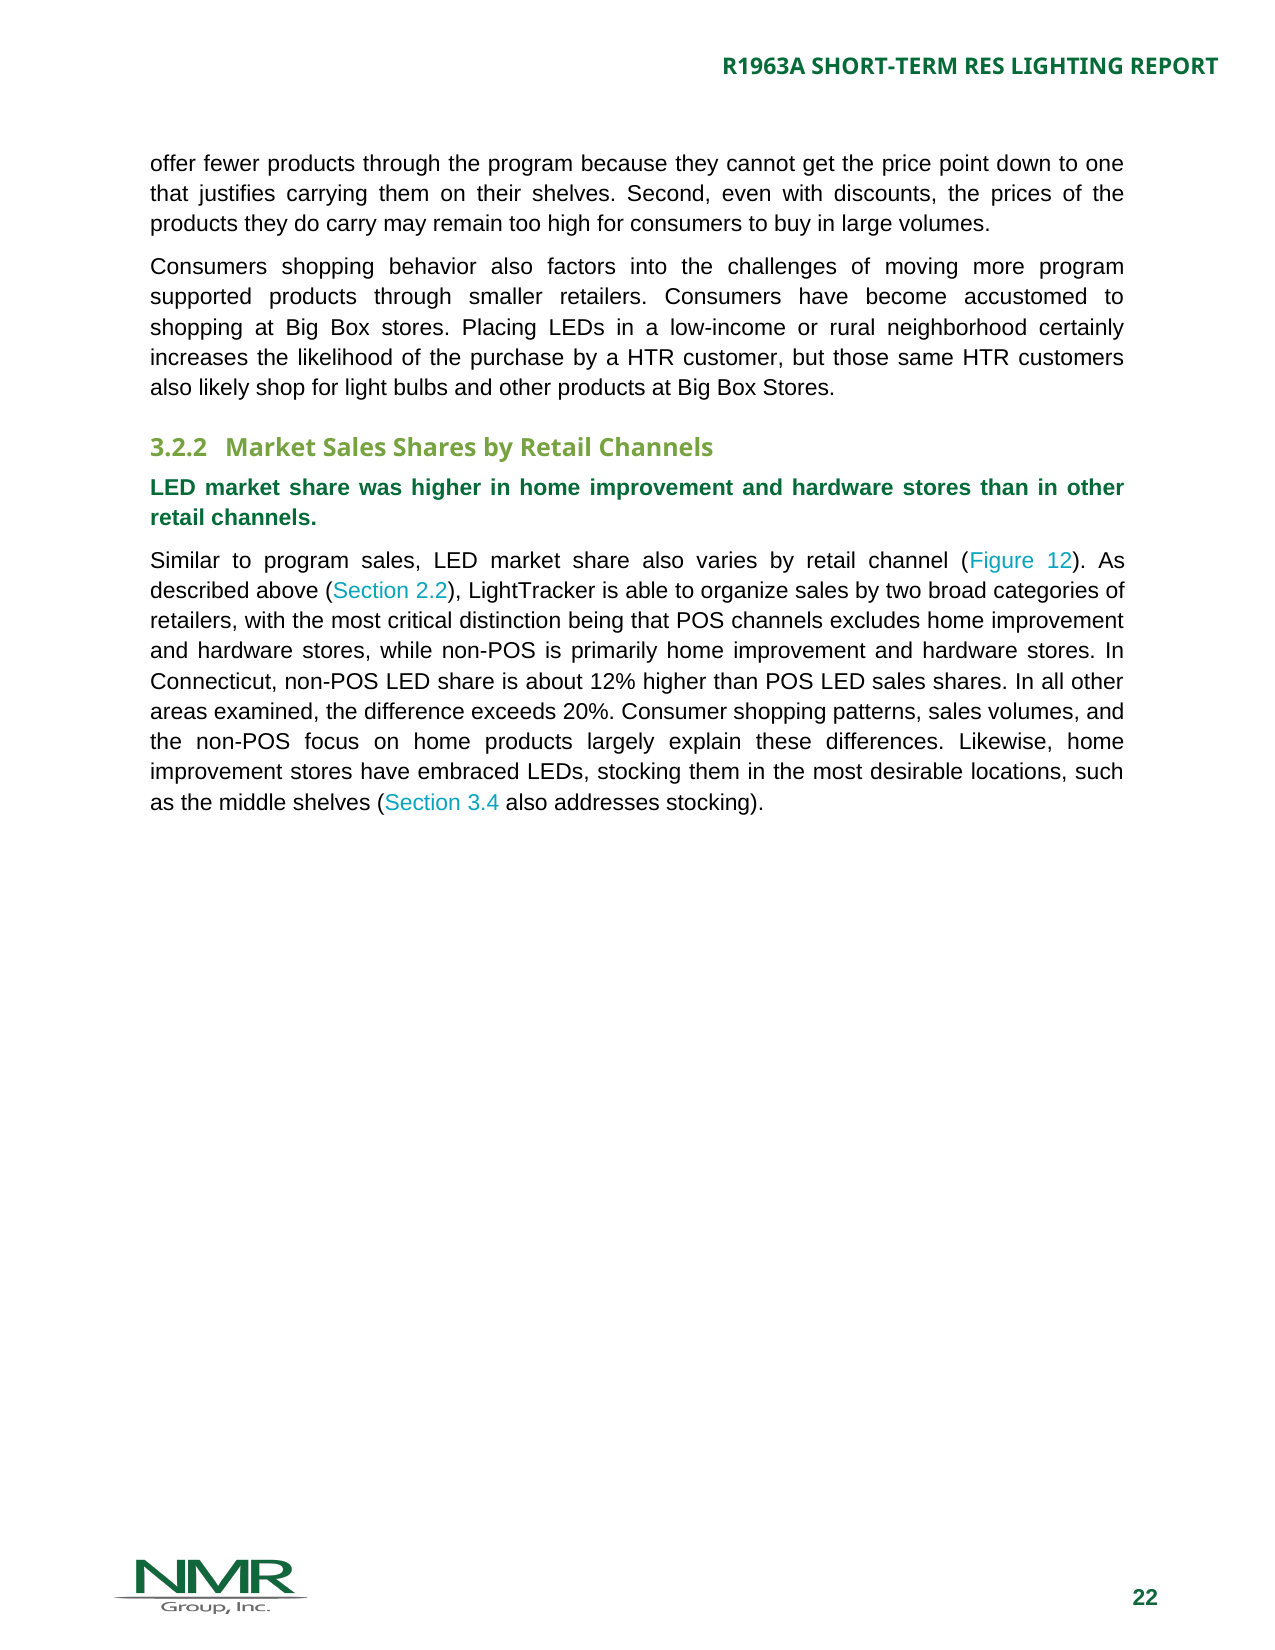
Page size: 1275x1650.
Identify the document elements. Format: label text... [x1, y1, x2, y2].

text Similar to program sales, LED market share also varies by retail channel (Figure 12). As described above (Section 2.2), LightTracker is able to organize sales by two broad categories of retailers, with the most critical distinction being that POS channels excludes home improvement and hardware stores, while non-POS is primarily home improvement and hardware stores. In Connecticut, non-POS LED share is about 12% higher than POS LED sales shares. In all other areas examined, the difference exceeds 20%. Consumer shopping patterns, sales volumes, and the non-POS focus on home products largely explain these differences. Likewise, home improvement stores have embraced LEDs, stocking them in the most desirable locations, such as the middle shelves (Section 3.4 also addresses stocking). [150, 547, 1125, 815]
text Consumers shopping behavior also factors into the challenges of moving more program supported products through smaller retailers. Consumers have become accustomed to shopping at Big Box stores. Placing LEDs in a low-income or rural neighborhood certainly increases the likelihood of the purchase by a HTR customer, but those same HTR customers also likely shop for light bulbs and other products at Big Box Stores. [150, 253, 1125, 400]
text LED market share was higher in home improvement and hardware stores than in other retail channels. [150, 474, 1125, 530]
picture [113, 1554, 308, 1614]
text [150, 150, 1125, 237]
subtitle Market Sales Shares by Retail Channels [150, 429, 1125, 463]
